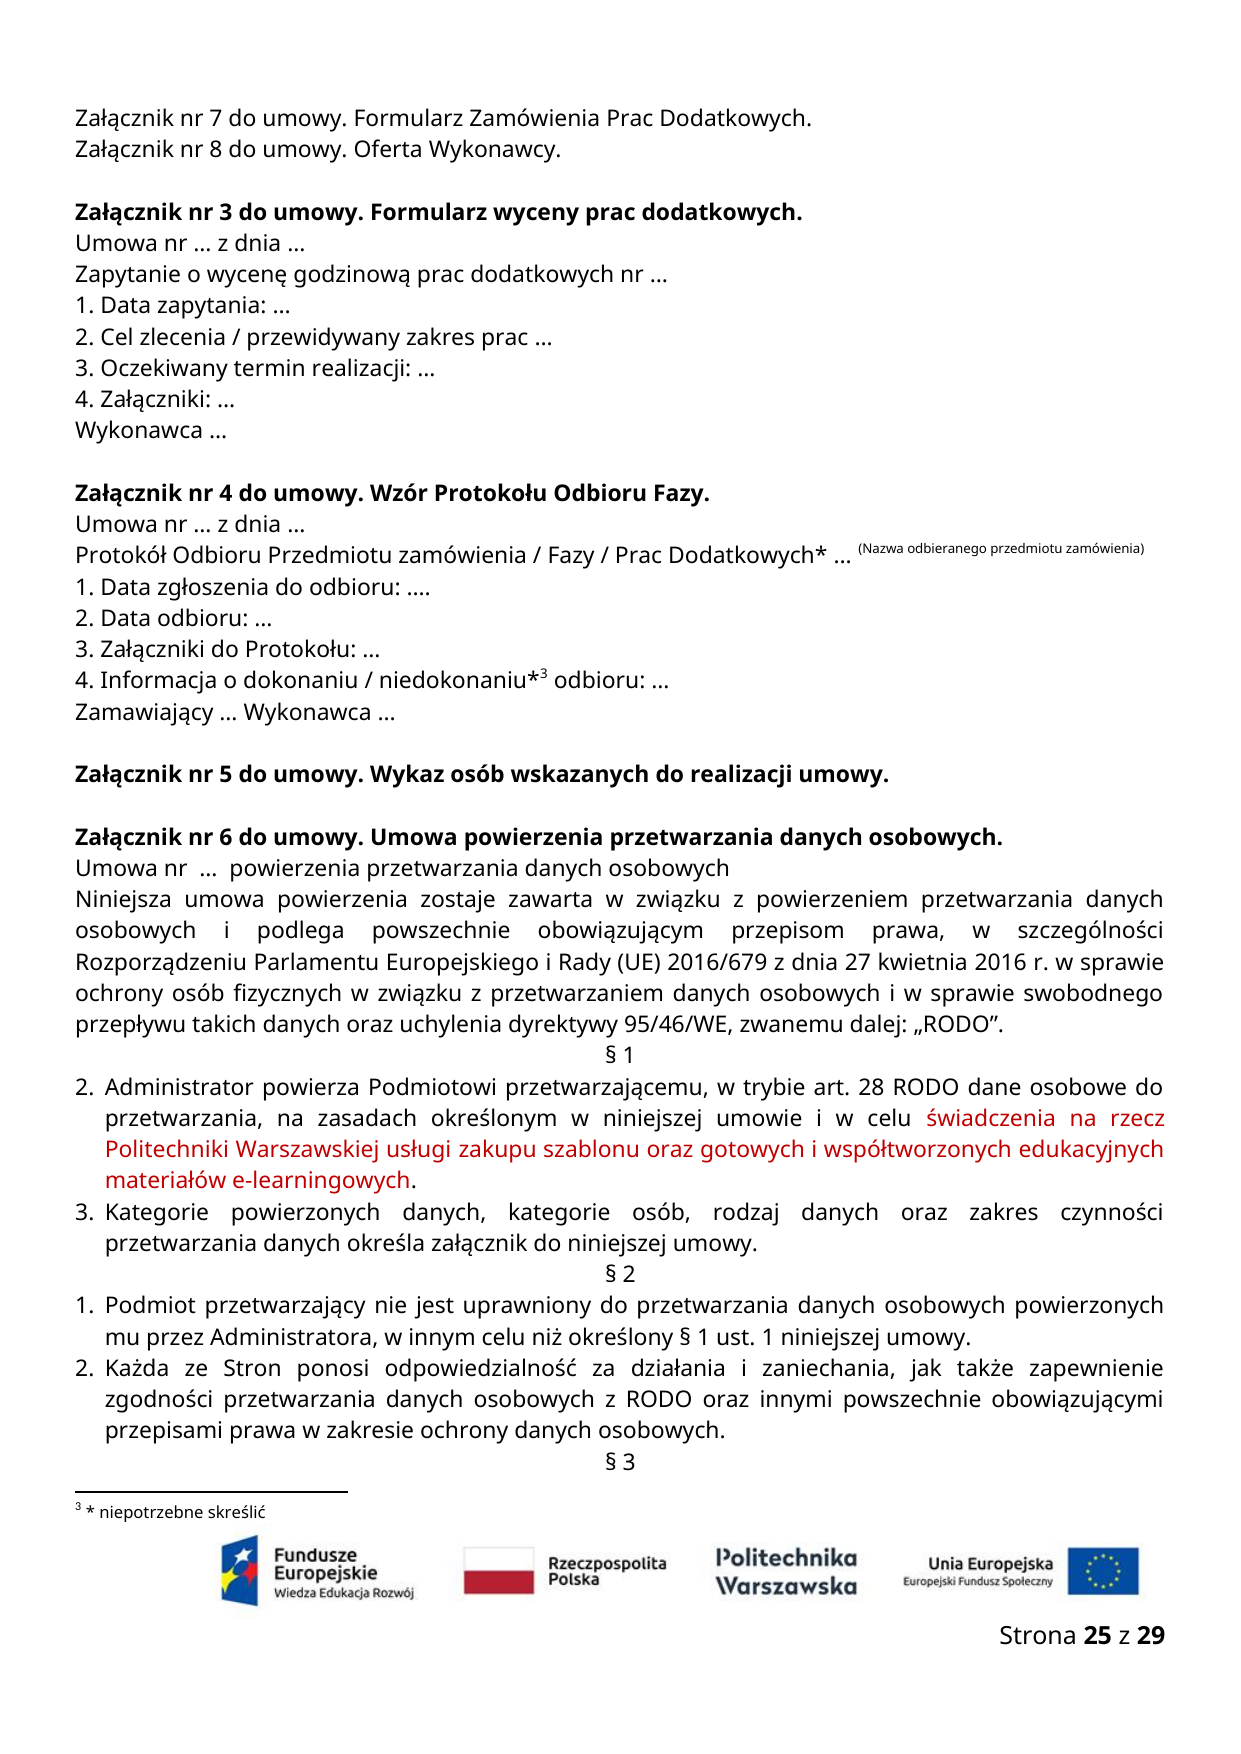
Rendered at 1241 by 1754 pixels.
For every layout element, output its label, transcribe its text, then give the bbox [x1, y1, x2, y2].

text Protokół Odbioru Przedmiotu zamówienia / Fazy / Prac Dodatkowych* … (Nazwa odbieranego przedmiotu zamówienia) [75, 539, 1165, 571]
text Załącznik nr 5 do umowy. Wykaz osób wskazanych do realizacji umowy. [75, 758, 1165, 789]
text Załącznik nr 6 do umowy. Umowa powierzenia przetwarzania danych osobowych. [75, 821, 1165, 852]
text Zapytanie o wycenę godzinową prac dodatkowych nr … [75, 258, 1165, 289]
list Każda ze Stron ponosi odpowiedzialność za działania i zaniechania, jak także zapewnienie zgodności przetwarzania danych osobowych z RODO oraz innymi powszechnie obowiązującymi przepisami prawa w zakresie ochrony danych osobowych. [75, 1352, 1165, 1446]
list Podmiot przetwarzający nie jest uprawniony do przetwarzania danych osobowych powierzonych mu przez Administratora, w innym celu niż określony § 1 ust. 1 niniejszej umowy. [75, 1289, 1165, 1352]
text 4. Informacja o dokonaniu / niedokonaniu* odbioru: … [75, 664, 1165, 696]
text § 2 [75, 1258, 1165, 1289]
text § 3 [75, 1446, 1165, 1477]
text 1. Data zapytania: … [75, 289, 1165, 321]
text Wykonawca … [75, 414, 1165, 446]
text Załącznik nr 3 do umowy. Formularz wyceny prac dodatkowych. [75, 196, 1165, 227]
text Zamawiający … Wykonawca … [75, 696, 1165, 727]
text 3. Oczekiwany termin realizacji: … [75, 352, 1165, 383]
text 2. Data odbioru: … [75, 602, 1165, 633]
text Umowa nr … z dnia … [75, 227, 1165, 258]
text Załącznik nr 7 do umowy. Formularz Zamówienia Prac Dodatkowych. [75, 102, 1165, 133]
picture [195, 1523, 1166, 1618]
text 3. Załączniki do Protokołu: … [75, 633, 1165, 664]
text 4. Załączniki: … [75, 383, 1165, 414]
text Załącznik nr 4 do umowy. Wzór Protokołu Odbioru Fazy. [75, 477, 1165, 508]
list Administrator powierza Podmiotowi przetwarzającemu, w trybie art. 28 RODO dane osobowe do przetwarzania, na zasadach określonym w niniejszej umowie i w celu świadczenia na rzecz Politechniki Warszawskiej usługi zakupu szablonu oraz gotowych i współtworzonych edukacyjnych materiałów e-learningowych. [75, 1071, 1165, 1196]
text 1. Data zgłoszenia do odbioru: …. [75, 571, 1165, 602]
text Niniejsza umowa powierzenia zostaje zawarta w związku z powierzeniem przetwarzania danych osobowych i podlega powszechnie obowiązującym przepisom prawa, w szczególności Rozporządzeniu Parlamentu Europejskiego i Rady (UE) 2016/679 z dnia 27 kwietnia 2016 r. w sprawie ochrony osób fizycznych w związku z przetwarzaniem danych osobowych i w sprawie swobodnego przepływu takich danych oraz uchylenia dyrektywy 95/46/WE, zwanemu dalej: „RODO”. [75, 883, 1165, 1039]
text 2. Cel zlecenia / przewidywany zakres prac … [75, 321, 1165, 352]
text § 1 [75, 1039, 1165, 1071]
list Kategorie powierzonych danych, kategorie osób, rodzaj danych oraz zakres czynności przetwarzania danych określa załącznik do niniejszej umowy. [75, 1196, 1165, 1258]
text Umowa nr … z dnia … [75, 508, 1165, 539]
text Załącznik nr 8 do umowy. Oferta Wykonawcy. [75, 133, 1165, 164]
text Umowa nr … powierzenia przetwarzania danych osobowych [75, 852, 1165, 883]
